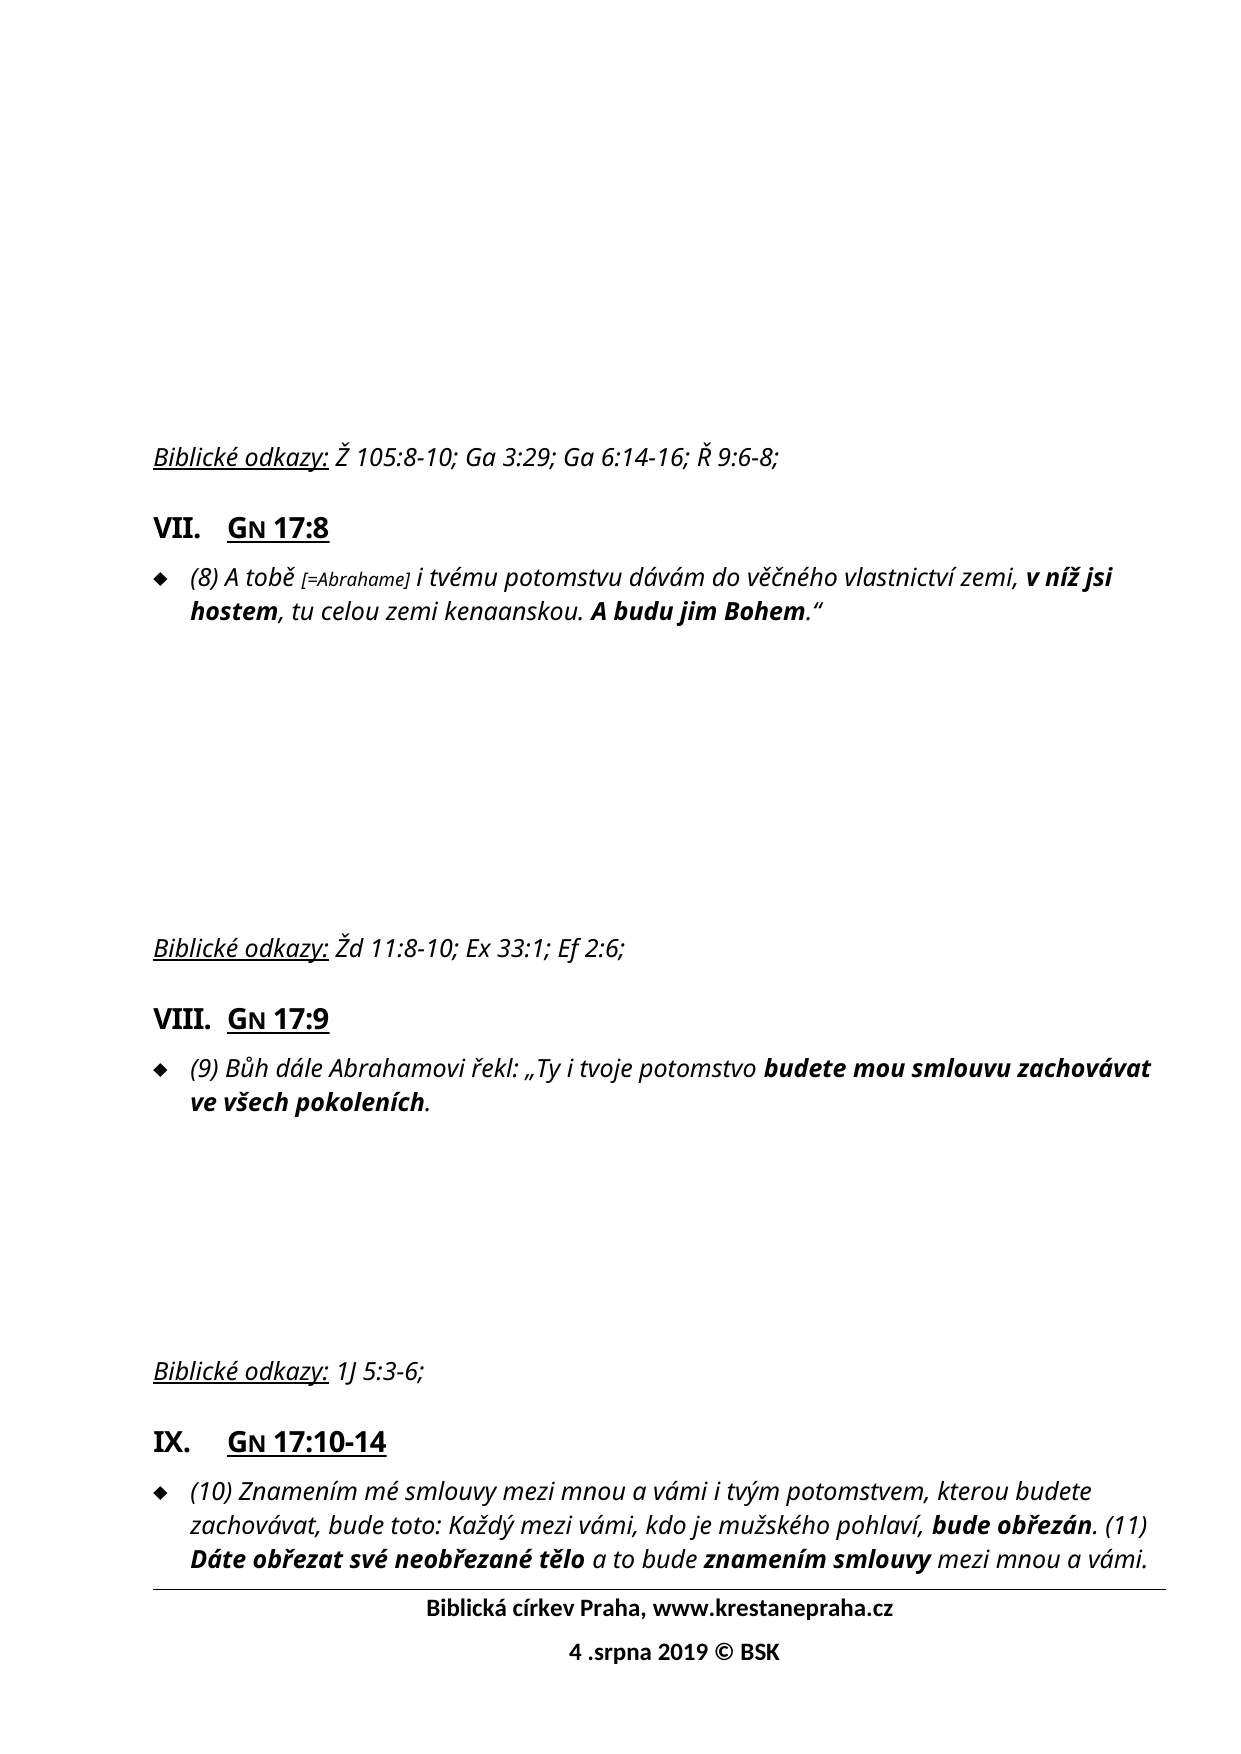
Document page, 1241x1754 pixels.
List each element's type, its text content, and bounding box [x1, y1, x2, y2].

list Gn 17:10-14 [153, 1421, 1166, 1461]
text (8) A tobě [=Abrahame] i tvému potomstvu dávám do věčného vlastnictví zemi, v níž jsi hostem, tu celou zemi kenaanskou. A budu jim Bohem.“ [153, 560, 1166, 628]
text Biblické odkazy: Ž 105:8-10; Ga 3:29; Ga 6:14-16; Ř 9:6-8; [153, 439, 1166, 473]
text (9) Bůh dále Abrahamovi řekl: „Ty i tvoje potomstvo budete mou smlouvu zachovávat ve všech pokoleních. [153, 1051, 1166, 1119]
list Gn 17:9 [153, 998, 1166, 1038]
list Gn 17:8 [153, 508, 1166, 547]
text Biblické odkazy: Žd 11:8-10; Ex 33:1; Ef 2:6; [153, 930, 1166, 964]
text Biblické odkazy: 1J 5:3-6; [153, 1353, 1166, 1387]
